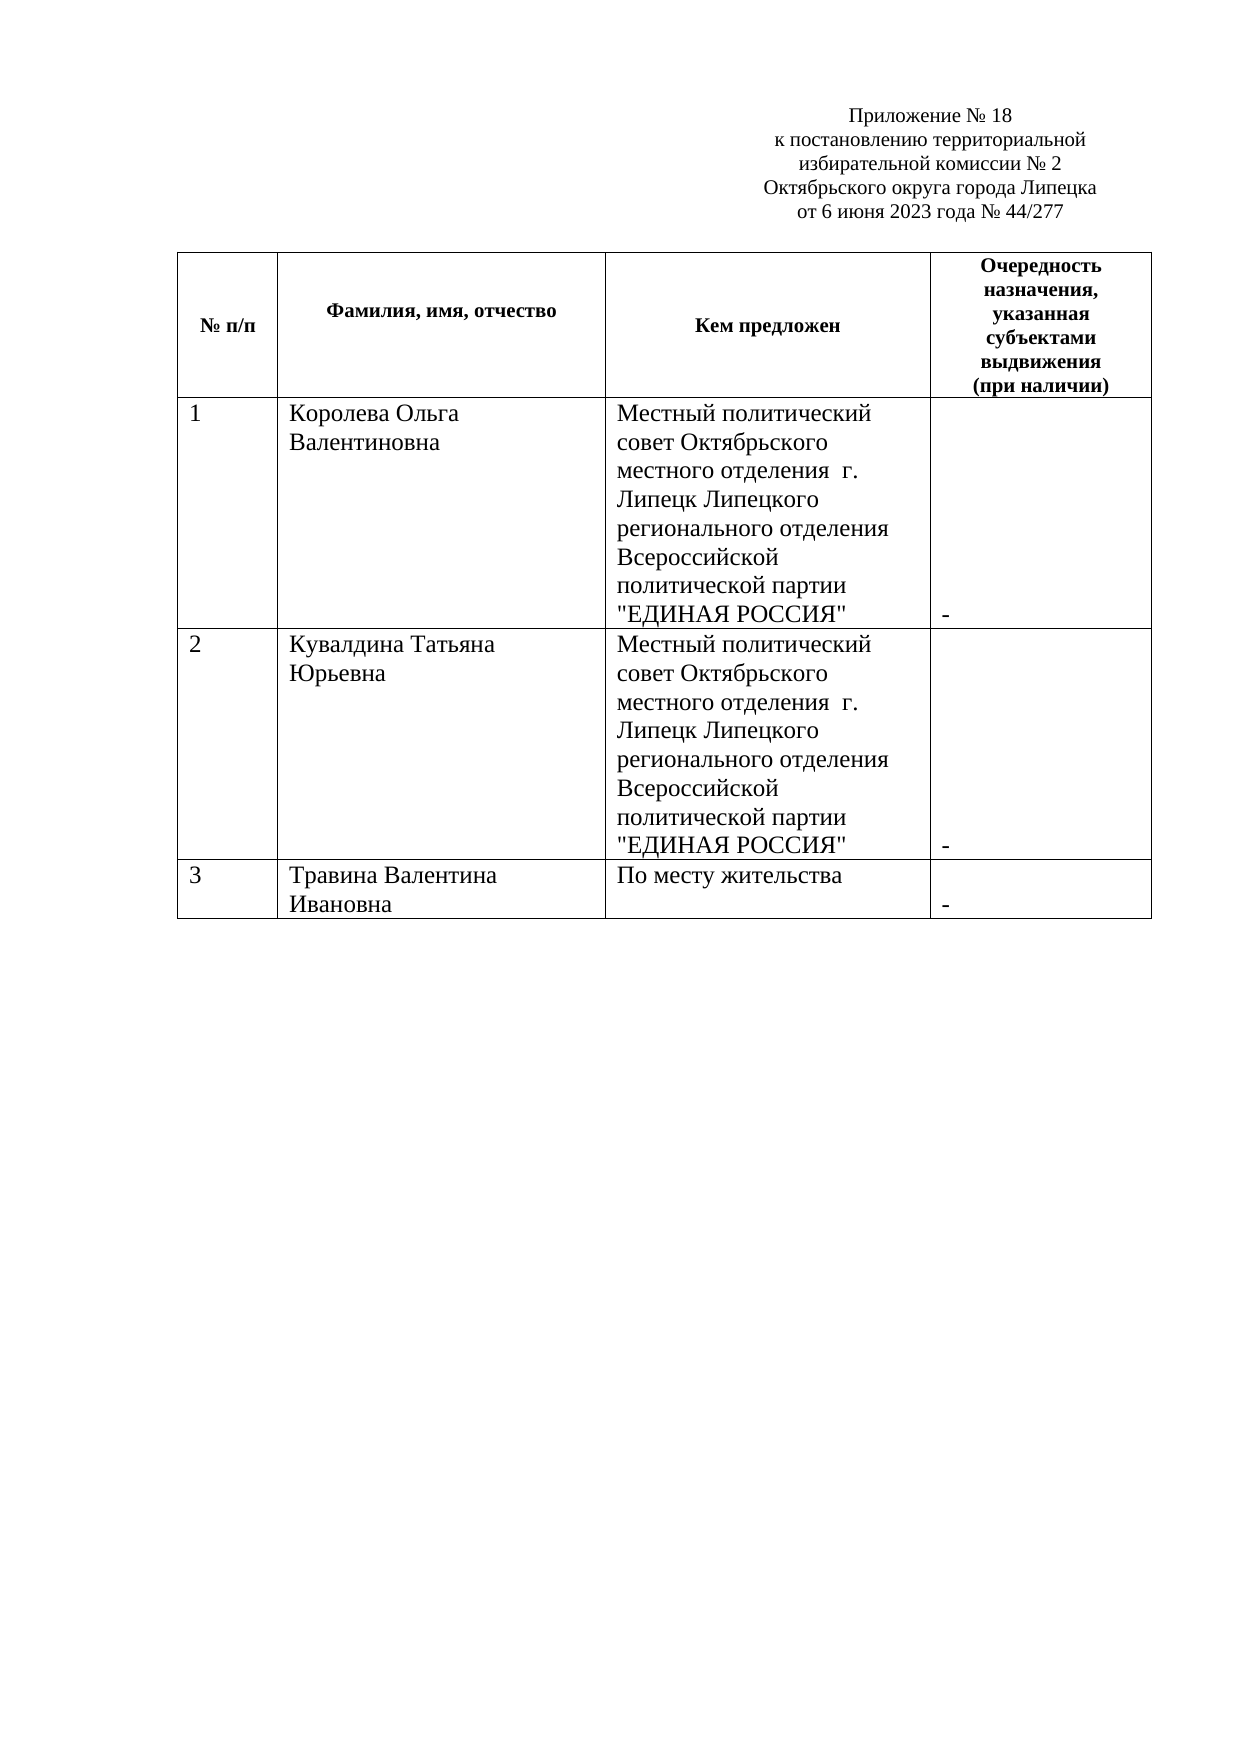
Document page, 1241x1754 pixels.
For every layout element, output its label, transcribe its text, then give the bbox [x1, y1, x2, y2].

table_cell - [931, 398, 1151, 628]
table_cell Местный политический совет Октябрьского местного отделения г. Липецк Липецкого регионального отделения Всероссийской политической партии "ЕДИНАЯ РОССИЯ" [606, 629, 930, 859]
text к постановлению территориальной [709, 127, 1152, 151]
text Приложение № 18 [709, 103, 1152, 127]
table_cell - [931, 629, 1151, 859]
table_cell - [931, 860, 1151, 918]
table_cell Кувалдина Татьяна Юрьевна [278, 629, 605, 859]
table_cell 1 [178, 398, 277, 628]
table_cell Травина Валентина Ивановна [278, 860, 605, 918]
table_cell Местный политический совет Октябрьского местного отделения г. Липецк Липецкого регионального отделения Всероссийской политической партии "ЕДИНАЯ РОССИЯ" [606, 398, 930, 628]
table_header № п/п [178, 253, 277, 397]
table_cell Королева Ольга Валентиновна [278, 398, 605, 628]
text от 6 июня 2023 года № 44/277 [709, 199, 1152, 223]
text избирательной комиссии № 2 [709, 151, 1152, 175]
table_header Фамилия, имя, отчество [278, 253, 605, 397]
text Октябрьского округа города Липецка [709, 175, 1152, 199]
table_cell 2 [178, 629, 277, 859]
table_header Очередность назначения, указанная субъектами выдвижения (при наличии) [931, 253, 1151, 397]
table_cell 3 [178, 860, 277, 918]
table_cell По месту жительства [606, 860, 930, 918]
table_header Кем предложен [606, 253, 930, 397]
